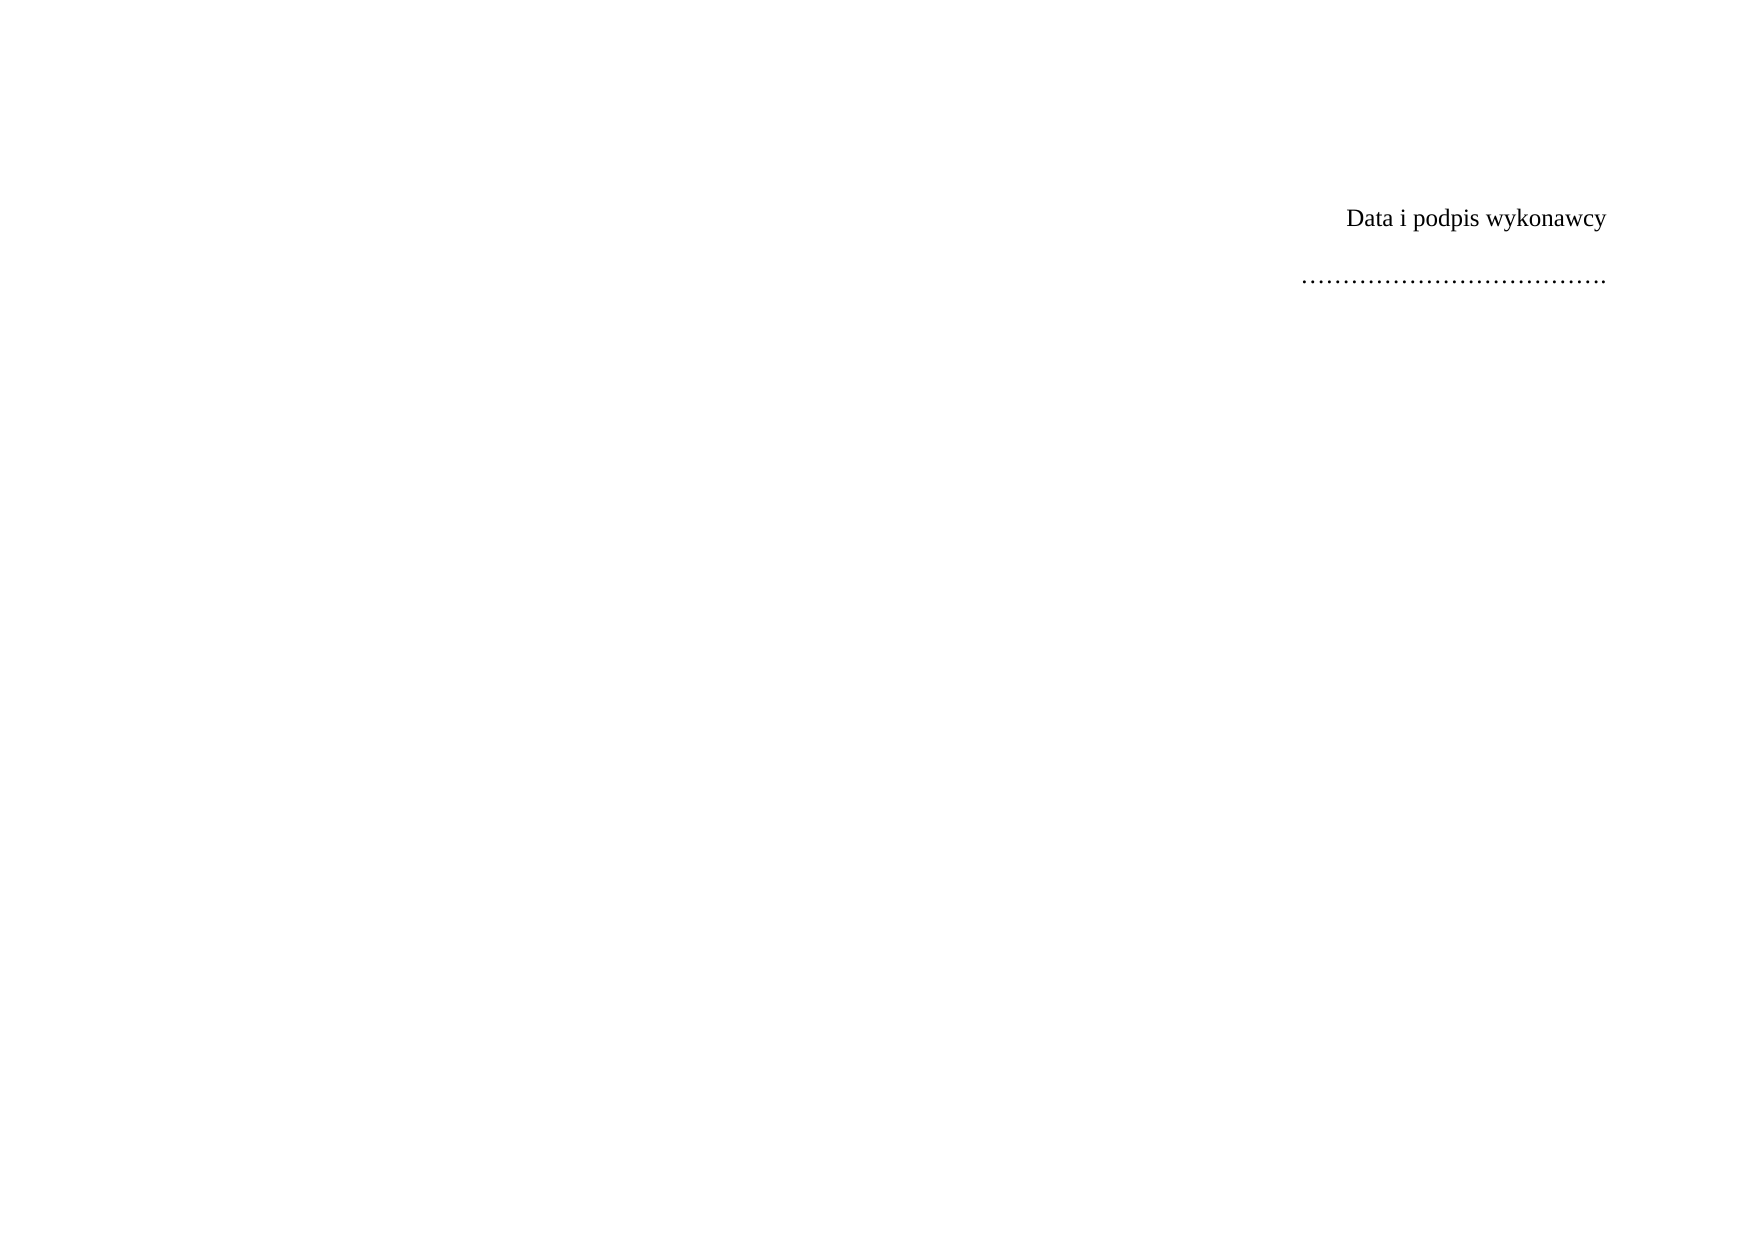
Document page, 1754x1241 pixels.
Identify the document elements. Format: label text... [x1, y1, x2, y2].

text Data i podpis wykonawcy [196, 203, 1606, 231]
text ………………………………. [196, 260, 1606, 289]
